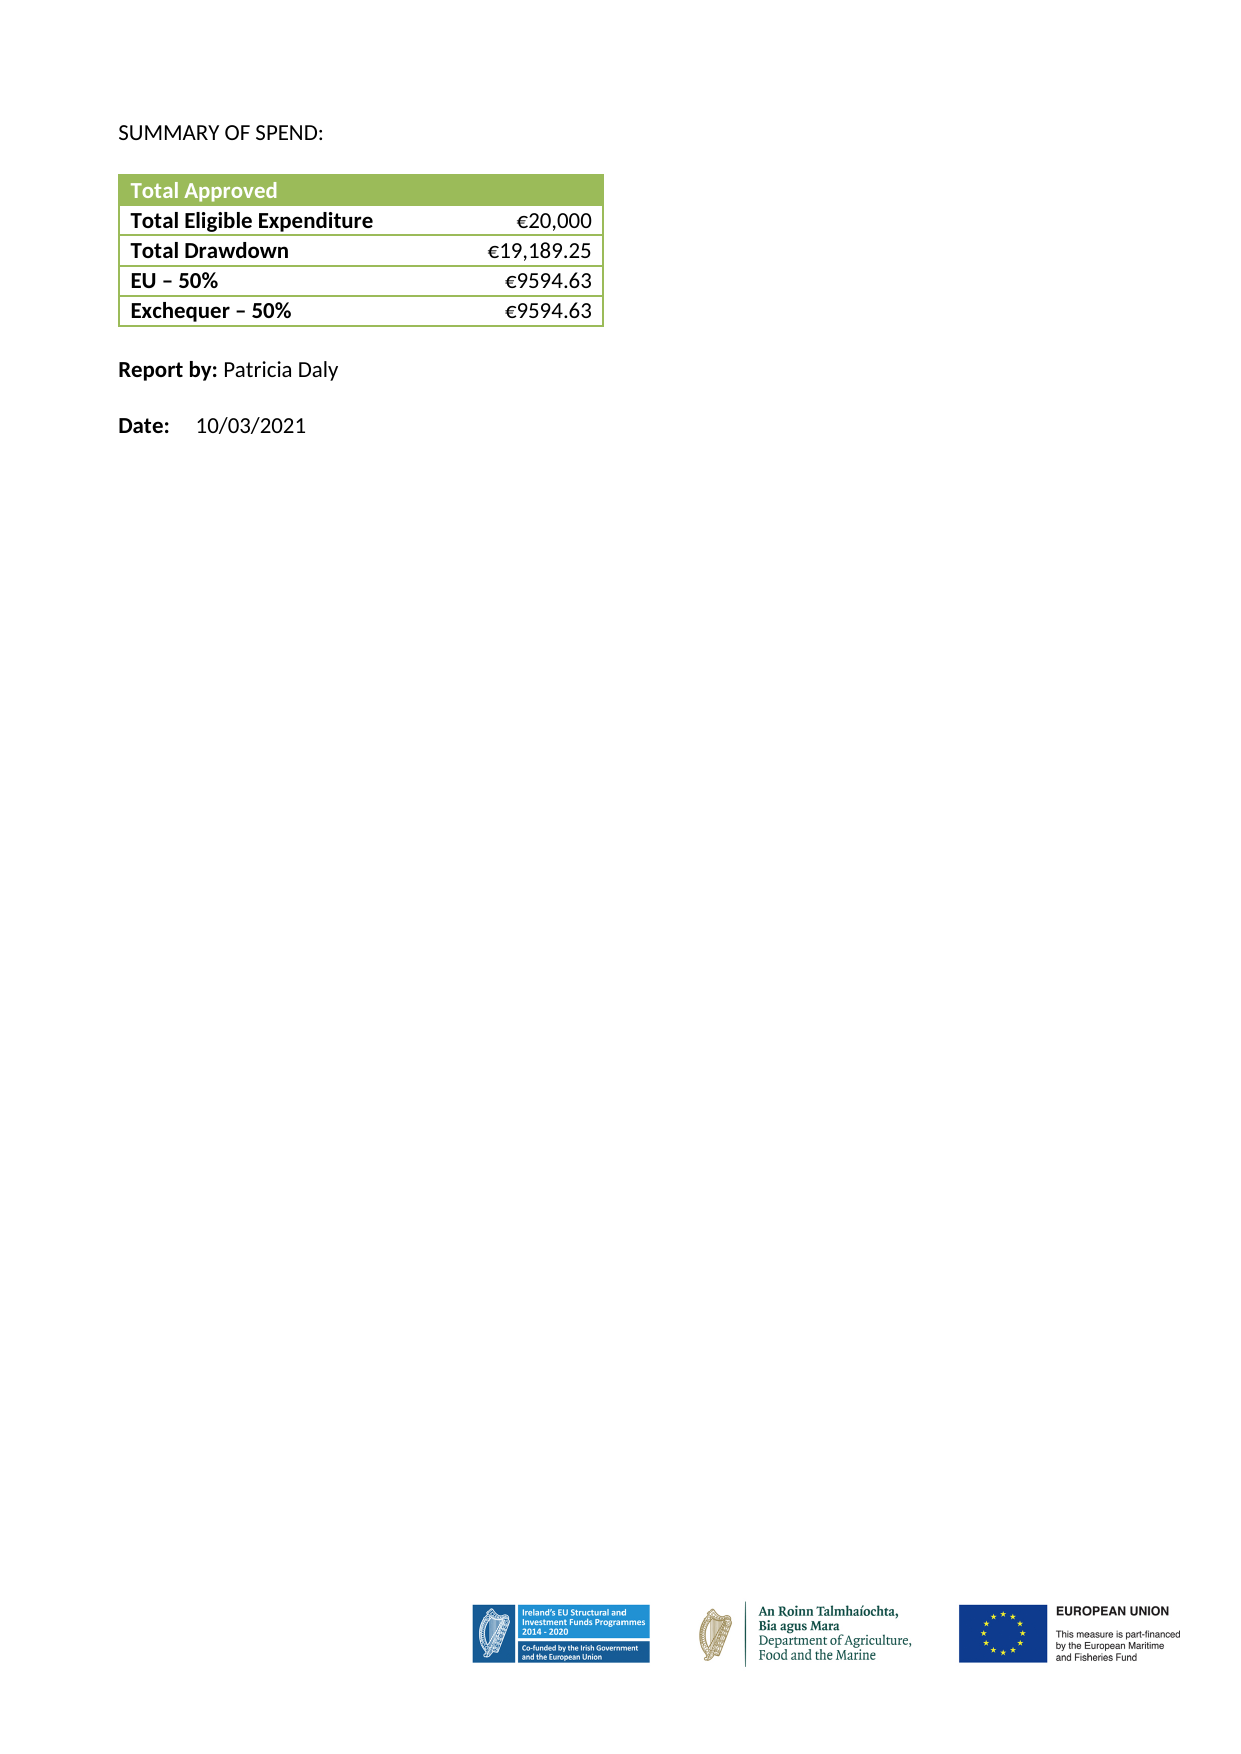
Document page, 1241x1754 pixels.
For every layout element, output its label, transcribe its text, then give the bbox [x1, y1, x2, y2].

table_cell €9594.63 [455, 297, 602, 325]
table_header [455, 176, 602, 204]
table_cell EU – 50% [120, 267, 455, 294]
table_cell Total Eligible Expenditure [120, 206, 455, 234]
table_cell €19,189.25 [455, 236, 602, 264]
table_header Total Approved [120, 176, 455, 204]
table_cell €20,000 [455, 206, 602, 234]
picture [0, 1457, 1241, 1754]
table_cell €9594.63 [455, 267, 602, 294]
table_cell Exchequer – 50% [120, 297, 455, 325]
text SUMMARY OF SPEND: [118, 118, 1122, 146]
table_cell Total Drawdown [120, 236, 455, 264]
text Date: 10/03/2021 [118, 411, 1122, 439]
text Report by: Patricia Daly [118, 355, 1122, 383]
